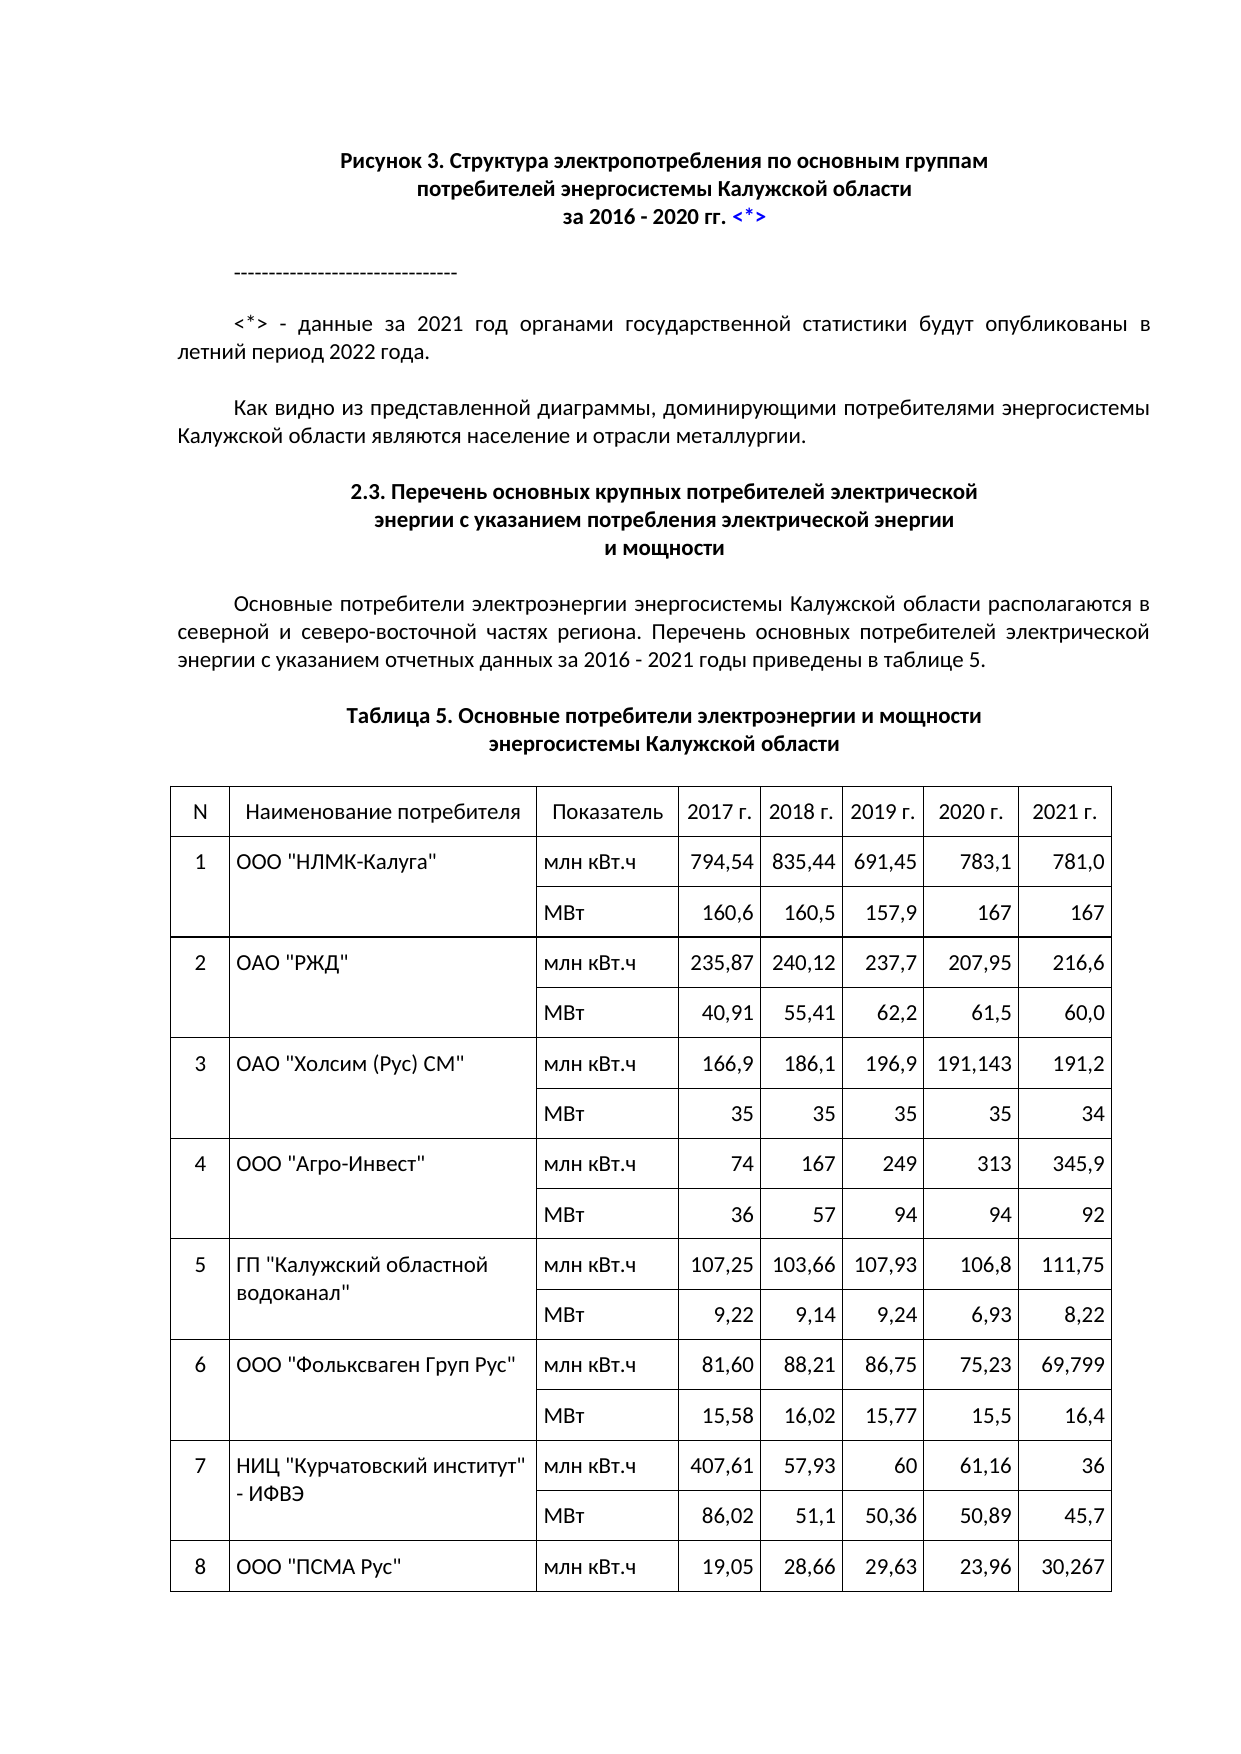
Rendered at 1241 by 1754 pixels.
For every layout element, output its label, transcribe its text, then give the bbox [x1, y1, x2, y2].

table_cell 106,8 [924, 1239, 1018, 1289]
title Таблица 5. Основные потребители электроэнергии и мощности [177, 701, 1152, 729]
table_cell 167 [924, 887, 1018, 936]
table_cell 35 [761, 1089, 842, 1138]
table_cell МВт [537, 1390, 678, 1439]
table_cell млн кВт.ч [537, 1239, 678, 1289]
table_cell ООО "Агро-Инвест" [230, 1139, 536, 1238]
table_cell 1 [171, 837, 229, 936]
table_header 2020 г. [924, 787, 1018, 836]
table_cell 186,1 [761, 1038, 842, 1087]
table_header 2021 г. [1019, 787, 1111, 836]
table_cell 45,7 [1019, 1491, 1111, 1540]
table_cell 166,9 [679, 1038, 760, 1087]
table_cell МВт [537, 988, 678, 1037]
table_cell 61,5 [924, 988, 1018, 1037]
table_cell 19,05 [679, 1541, 760, 1591]
table_cell 7 [171, 1441, 229, 1540]
table_cell ООО "ПСМА Рус" [230, 1541, 536, 1591]
table_cell 15,5 [924, 1390, 1018, 1439]
table_cell 345,9 [1019, 1139, 1111, 1188]
table_cell 191,2 [1019, 1038, 1111, 1087]
table_cell 191,143 [924, 1038, 1018, 1087]
table_cell 94 [924, 1189, 1018, 1238]
table_cell 75,23 [924, 1340, 1018, 1389]
table_cell 15,58 [679, 1390, 760, 1439]
table_cell 5 [171, 1239, 229, 1339]
table_cell 8 [171, 1541, 229, 1591]
table_cell 6 [171, 1340, 229, 1439]
table_cell 167 [761, 1139, 842, 1188]
table_cell 51,1 [761, 1491, 842, 1540]
table_cell 88,21 [761, 1340, 842, 1389]
table_cell 8,22 [1019, 1290, 1111, 1339]
table_cell 4 [171, 1139, 229, 1238]
title за 2016 - 2020 гг. <*> [177, 202, 1152, 230]
table_cell 69,799 [1019, 1340, 1111, 1389]
table_cell 74 [679, 1139, 760, 1188]
table_cell 30,267 [1019, 1541, 1111, 1591]
table_cell 9,24 [843, 1290, 923, 1339]
table_cell 57,93 [761, 1441, 842, 1490]
table_cell ГП "Калужский областной водоканал" [230, 1239, 536, 1339]
table_cell 9,22 [679, 1290, 760, 1339]
table_cell 157,9 [843, 887, 923, 936]
table_cell 60,0 [1019, 988, 1111, 1037]
table_cell 160,5 [761, 887, 842, 936]
table_cell 50,36 [843, 1491, 923, 1540]
table_cell 60 [843, 1441, 923, 1490]
table_cell 794,54 [679, 837, 760, 886]
title энергии с указанием потребления электрической энергии [177, 505, 1152, 533]
text Основные потребители электроэнергии энергосистемы Калужской области располагаются в северной и северо-восточной частях региона. Перечень основных потребителей электрической энергии с указанием отчетных данных за 2016 - 2021 годы приведены в таблице 5. [177, 589, 1152, 673]
table_cell 107,93 [843, 1239, 923, 1289]
title энергосистемы Калужской области [177, 729, 1152, 757]
table_cell 94 [843, 1189, 923, 1238]
table_cell 240,12 [761, 938, 842, 987]
table_cell 111,75 [1019, 1239, 1111, 1289]
text <*> - данные за 2021 год органами государственной статистики будут опубликованы в летний период 2022 года. [177, 309, 1152, 365]
table_cell МВт [537, 887, 678, 936]
table_cell 249 [843, 1139, 923, 1188]
table_cell 2 [171, 938, 229, 1037]
table_cell 6,93 [924, 1290, 1018, 1339]
table_cell ООО "Фольксваген Груп Рус" [230, 1340, 536, 1439]
table_cell 36 [1019, 1441, 1111, 1490]
table_header Показатель [537, 787, 678, 836]
table_cell МВт [537, 1491, 678, 1540]
table_header Наименование потребителя [230, 787, 536, 836]
table_cell ООО "НЛМК-Калуга" [230, 837, 536, 936]
table_cell млн кВт.ч [537, 938, 678, 987]
table_cell млн кВт.ч [537, 1441, 678, 1490]
table_cell ОАО "Холсим (Рус) СМ" [230, 1038, 536, 1138]
table_cell 40,91 [679, 988, 760, 1037]
table_cell 783,1 [924, 837, 1018, 886]
table_header 2018 г. [761, 787, 842, 836]
table_cell млн кВт.ч [537, 1541, 678, 1591]
table_cell 55,41 [761, 988, 842, 1037]
table_cell МВт [537, 1189, 678, 1238]
table_cell ОАО "РЖД" [230, 938, 536, 1037]
title Рисунок 3. Структура электропотребления по основным группам [177, 146, 1152, 174]
table_cell 9,14 [761, 1290, 842, 1339]
table_cell млн кВт.ч [537, 837, 678, 886]
table_header 2019 г. [843, 787, 923, 836]
table_cell 103,66 [761, 1239, 842, 1289]
table_cell 28,66 [761, 1541, 842, 1591]
table_cell 34 [1019, 1089, 1111, 1138]
table_cell 62,2 [843, 988, 923, 1037]
table_cell НИЦ "Курчатовский институт" - ИФВЭ [230, 1441, 536, 1540]
table_cell млн кВт.ч [537, 1038, 678, 1087]
table_cell 407,61 [679, 1441, 760, 1490]
table_cell 16,4 [1019, 1390, 1111, 1439]
text Как видно из представленной диаграммы, доминирующими потребителями энергосистемы Калужской области являются население и отрасли металлургии. [177, 393, 1152, 449]
table_cell 57 [761, 1189, 842, 1238]
table_cell 86,02 [679, 1491, 760, 1540]
table_cell 835,44 [761, 837, 842, 886]
table_cell 15,77 [843, 1390, 923, 1439]
table_cell 167 [1019, 887, 1111, 936]
table_cell 781,0 [1019, 837, 1111, 886]
text -------------------------------- [177, 258, 1152, 286]
table_cell млн кВт.ч [537, 1340, 678, 1389]
table_cell 92 [1019, 1189, 1111, 1238]
table_cell 160,6 [679, 887, 760, 936]
table_cell 196,9 [843, 1038, 923, 1087]
table_cell 36 [679, 1189, 760, 1238]
table_cell 235,87 [679, 938, 760, 987]
title потребителей энергосистемы Калужской области [177, 174, 1152, 202]
table_cell 23,96 [924, 1541, 1018, 1591]
table_cell 29,63 [843, 1541, 923, 1591]
table_cell 35 [843, 1089, 923, 1138]
table_cell млн кВт.ч [537, 1139, 678, 1188]
table_header N [171, 787, 229, 836]
table_cell 3 [171, 1038, 229, 1138]
table_cell 61,16 [924, 1441, 1018, 1490]
table_cell 16,02 [761, 1390, 842, 1439]
table_cell 81,60 [679, 1340, 760, 1389]
table_cell 35 [679, 1089, 760, 1138]
table_cell 86,75 [843, 1340, 923, 1389]
table_cell 691,45 [843, 837, 923, 886]
table_cell 35 [924, 1089, 1018, 1138]
table_header 2017 г. [679, 787, 760, 836]
table_cell 313 [924, 1139, 1018, 1188]
table_cell МВт [537, 1290, 678, 1339]
table_cell 237,7 [843, 938, 923, 987]
table_cell 107,25 [679, 1239, 760, 1289]
title и мощности [177, 533, 1152, 561]
table_cell 207,95 [924, 938, 1018, 987]
title 2.3. Перечень основных крупных потребителей электрической [177, 477, 1152, 505]
table_cell 216,6 [1019, 938, 1111, 987]
table_cell МВт [537, 1089, 678, 1138]
table_cell 50,89 [924, 1491, 1018, 1540]
